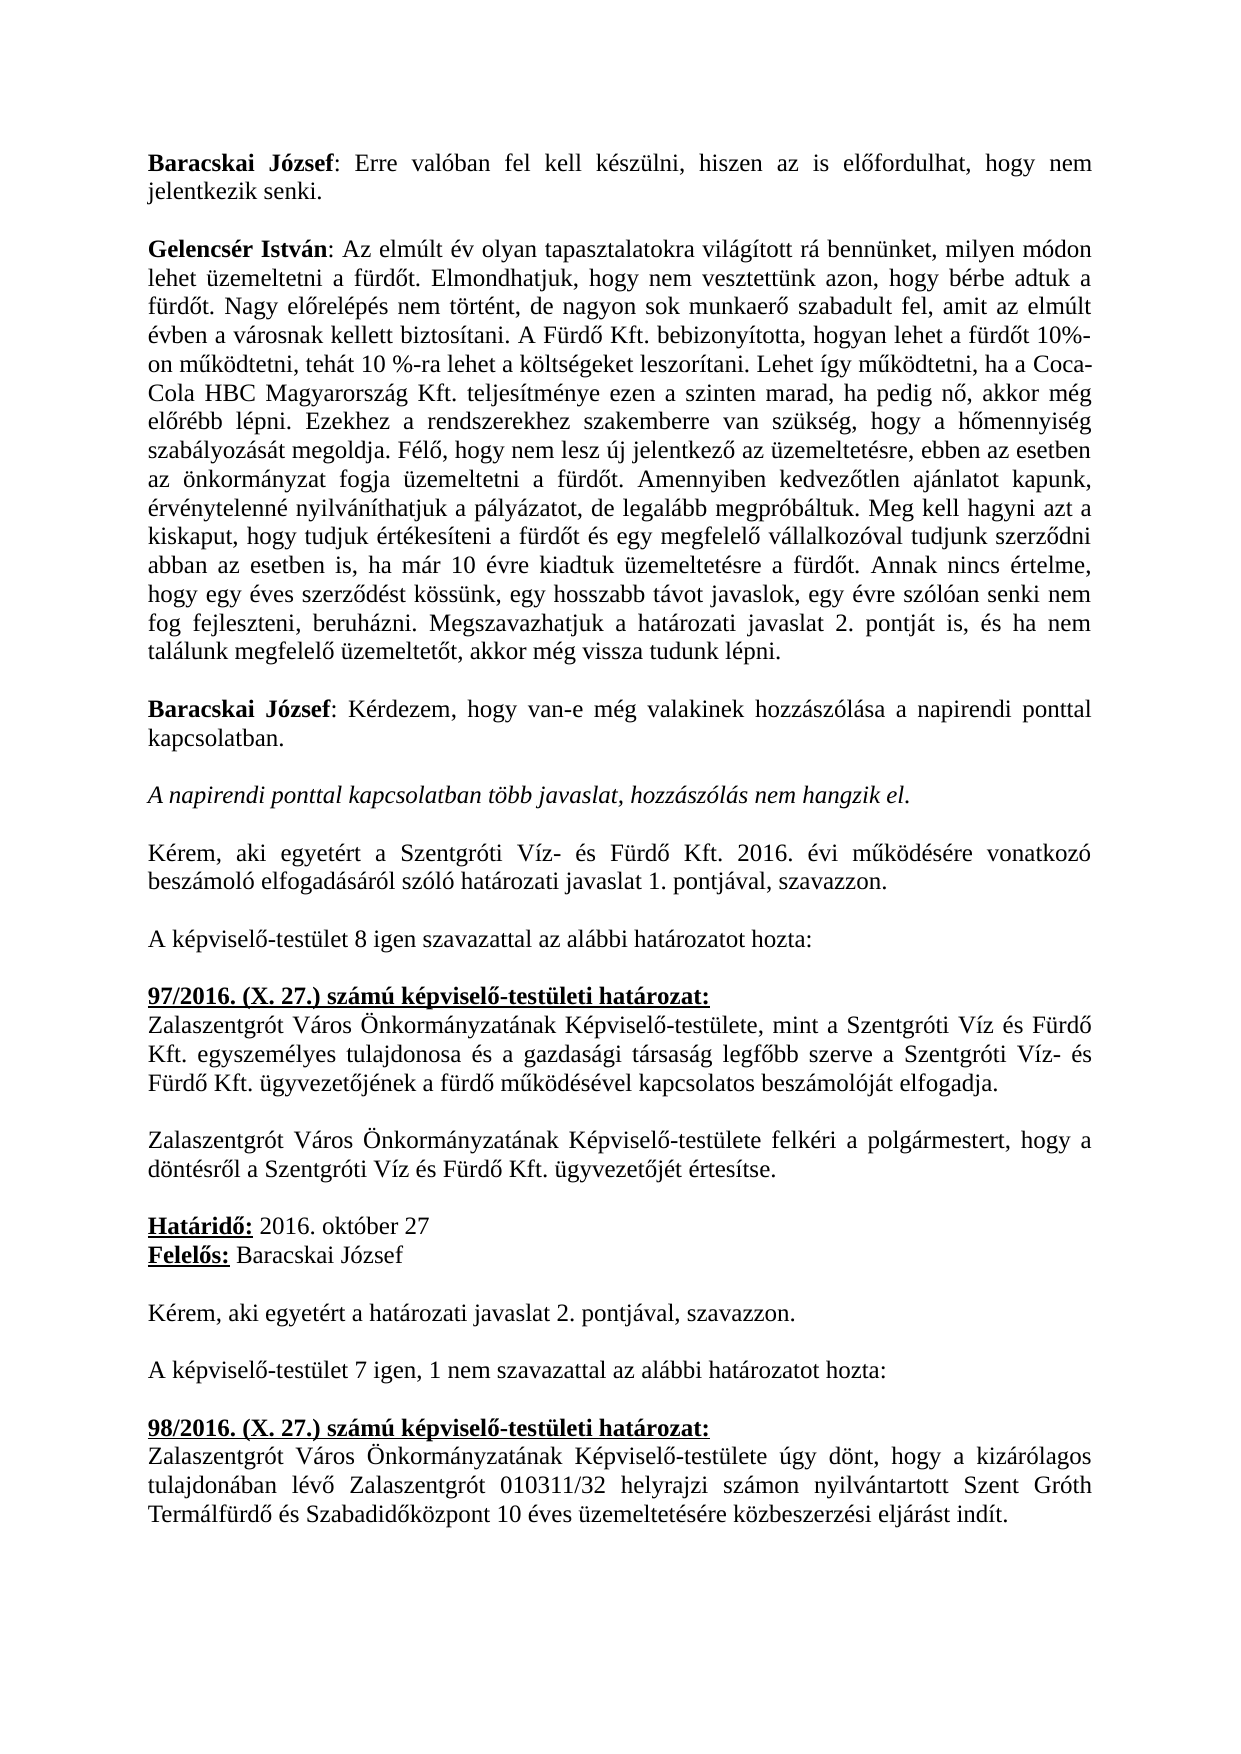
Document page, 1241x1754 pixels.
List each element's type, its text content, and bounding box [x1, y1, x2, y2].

text A képviselő-testület 7 igen, 1 nem szavazattal az alábbi határozatot hozta: [148, 1355, 1093, 1384]
text A napirendi ponttal kapcsolatban több javaslat, hozzászólás nem hangzik el. [148, 780, 1093, 809]
text Határidő: 2016. október 27 [148, 1211, 1093, 1240]
text Zalaszentgrót Város Önkormányzatának Képviselő-testülete úgy dönt, hogy a kizárólagos tulajdonában lévő Zalaszentgrót 010311/32 helyrajzi számon nyilvántartott Szent Gróth Termálfürdő és Szabadidőközpont 10 éves üzemeltetésére közbeszerzési eljárást indít. [148, 1441, 1093, 1528]
text Baracskai József: Kérdezem, hogy van-e még valakinek hozzászólása a napirendi ponttal kapcsolatban. [148, 694, 1093, 751]
text A képviselő-testület 8 igen szavazattal az alábbi határozatot hozta: [148, 924, 1093, 953]
text Kérem, aki egyetért a határozati javaslat 2. pontjával, szavazzon. [148, 1298, 1093, 1326]
text Zalaszentgrót Város Önkormányzatának Képviselő-testülete, mint a Szentgróti Víz és Fürdő Kft. egyszemélyes tulajdonosa és a gazdasági társaság legfőbb szerve a Szentgróti Víz- és Fürdő Kft. ügyvezetőjének a fürdő működésével kapcsolatos beszámolóját elfogadja. [148, 1010, 1093, 1096]
text 98/2016. (X. 27.) számú képviselő-testületi határozat: [148, 1413, 1093, 1441]
text Baracskai József: Erre valóban fel kell készülni, hiszen az is előfordulhat, hogy nem jelentkezik senki. [148, 148, 1093, 205]
text 97/2016. (X. 27.) számú képviselő-testületi határozat: [148, 981, 1093, 1010]
text Gelencsér István: Az elmúlt év olyan tapasztalatokra világított rá bennünket, milyen módon lehet üzemeltetni a fürdőt. Elmondhatjuk, hogy nem vesztettünk azon, hogy bérbe adtuk a fürdőt. Nagy előrelépés nem történt, de nagyon sok munkaerő szabadult fel, amit az elmúlt évben a városnak kellett biztosítani. A Fürdő Kft. bebizonyította, hogyan lehet a fürdőt 10%-on működtetni, tehát 10 %-ra lehet a költségeket leszorítani. Lehet így működtetni, ha a Coca-Cola HBC Magyarország Kft. teljesítménye ezen a szinten marad, ha pedig nő, akkor még előrébb lépni. Ezekhez a rendszerekhez szakemberre van szükség, hogy a hőmennyiség szabályozását megoldja. Félő, hogy nem lesz új jelentkező az üzemeltetésre, ebben az esetben az önkormányzat fogja üzemeltetni a fürdőt. Amennyiben kedvezőtlen ajánlatot kapunk, érvénytelenné nyilváníthatjuk a pályázatot, de legalább megpróbáltuk. Meg kell hagyni azt a kiskaput, hogy tudjuk értékesíteni a fürdőt és egy megfelelő vállalkozóval tudjunk szerződni abban az esetben is, ha már 10 évre kiadtuk üzemeltetésre a fürdőt. Annak nincs értelme, hogy egy éves szerződést kössünk, egy hosszabb távot javaslok, egy évre szólóan senki nem fog fejleszteni, beruházni. Megszavazhatjuk a határozati javaslat 2. pontját is, és ha nem találunk megfelelő üzemeltetőt, akkor még vissza tudunk lépni. [148, 234, 1093, 665]
text Kérem, aki egyetért a Szentgróti Víz- és Fürdő Kft. 2016. évi működésére vonatkozó beszámoló elfogadásáról szóló határozati javaslat 1. pontjával, szavazzon. [148, 838, 1093, 895]
text Felelős: Baracskai József [148, 1240, 1093, 1269]
text Zalaszentgrót Város Önkormányzatának Képviselő-testülete felkéri a polgármestert, hogy a döntésről a Szentgróti Víz és Fürdő Kft. ügyvezetőjét értesítse. [148, 1125, 1093, 1183]
